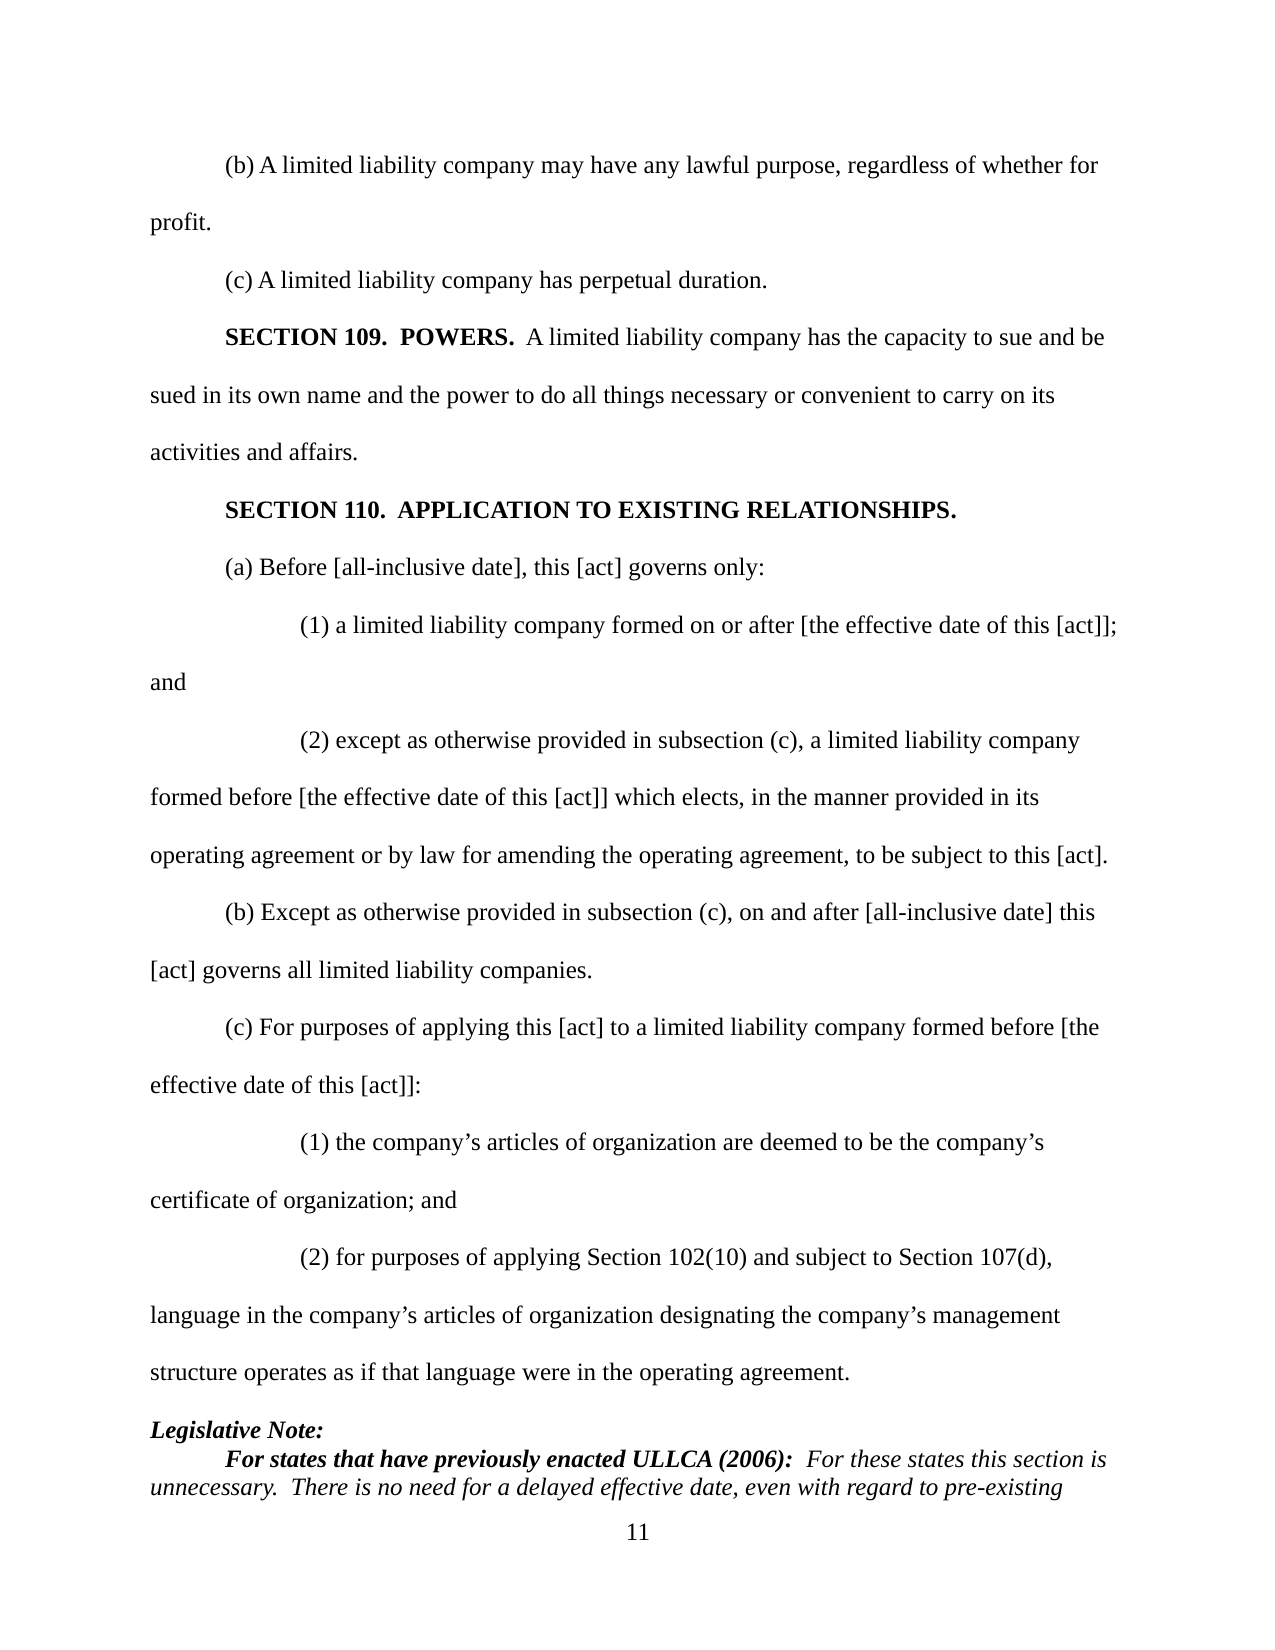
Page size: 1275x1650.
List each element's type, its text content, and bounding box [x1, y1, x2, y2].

text (b) Except as otherwise provided in subsection (c), on and after [all-inclusive date] this [act] governs all limited liability companies. [150, 897, 1125, 984]
text (c) A limited liability company has perpetual duration. [150, 265, 1125, 294]
text Legislative Note: [150, 1415, 1125, 1444]
text (c) For purposes of applying this [act] to a limited liability company formed before [the effective date of this [act]]: [150, 1012, 1125, 1099]
text and [150, 667, 1125, 696]
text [150, 1444, 1125, 1501]
text (2) except as otherwise provided in subsection (c), a limited liability company formed before [the effective date of this [act]] which elects, in the manner provided in its operating agreement or by law for amending the operating agreement, to be subject to this [act]. [150, 725, 1125, 869]
text (1) the company’s articles of organization are deemed to be the company’s certificate of organization; and [150, 1127, 1125, 1214]
text language in the company’s articles of organization designating the company’s management structure operates as if that language were in the operating agreement. [150, 1300, 1125, 1386]
text SECTION 109. POWERS. A limited liability company has the capacity to sue and be sued in its own name and the power to do all things necessary or convenient to carry on its activities and affairs. [150, 322, 1125, 466]
text (2) for purposes of applying Section 102(10) and subject to Section 107(d), [150, 1242, 1125, 1271]
text (a) Before [all-inclusive date], this [act] governs only: [150, 552, 1125, 581]
subtitle SECTION 110. APPLICATION TO EXISTING RELATIONSHIPS. [150, 495, 1125, 524]
text (1) a limited liability company formed on or after [the effective date of this [act]]; [150, 610, 1125, 639]
text (b) A limited liability company may have any lawful purpose, regardless of whether for profit. [150, 150, 1125, 236]
